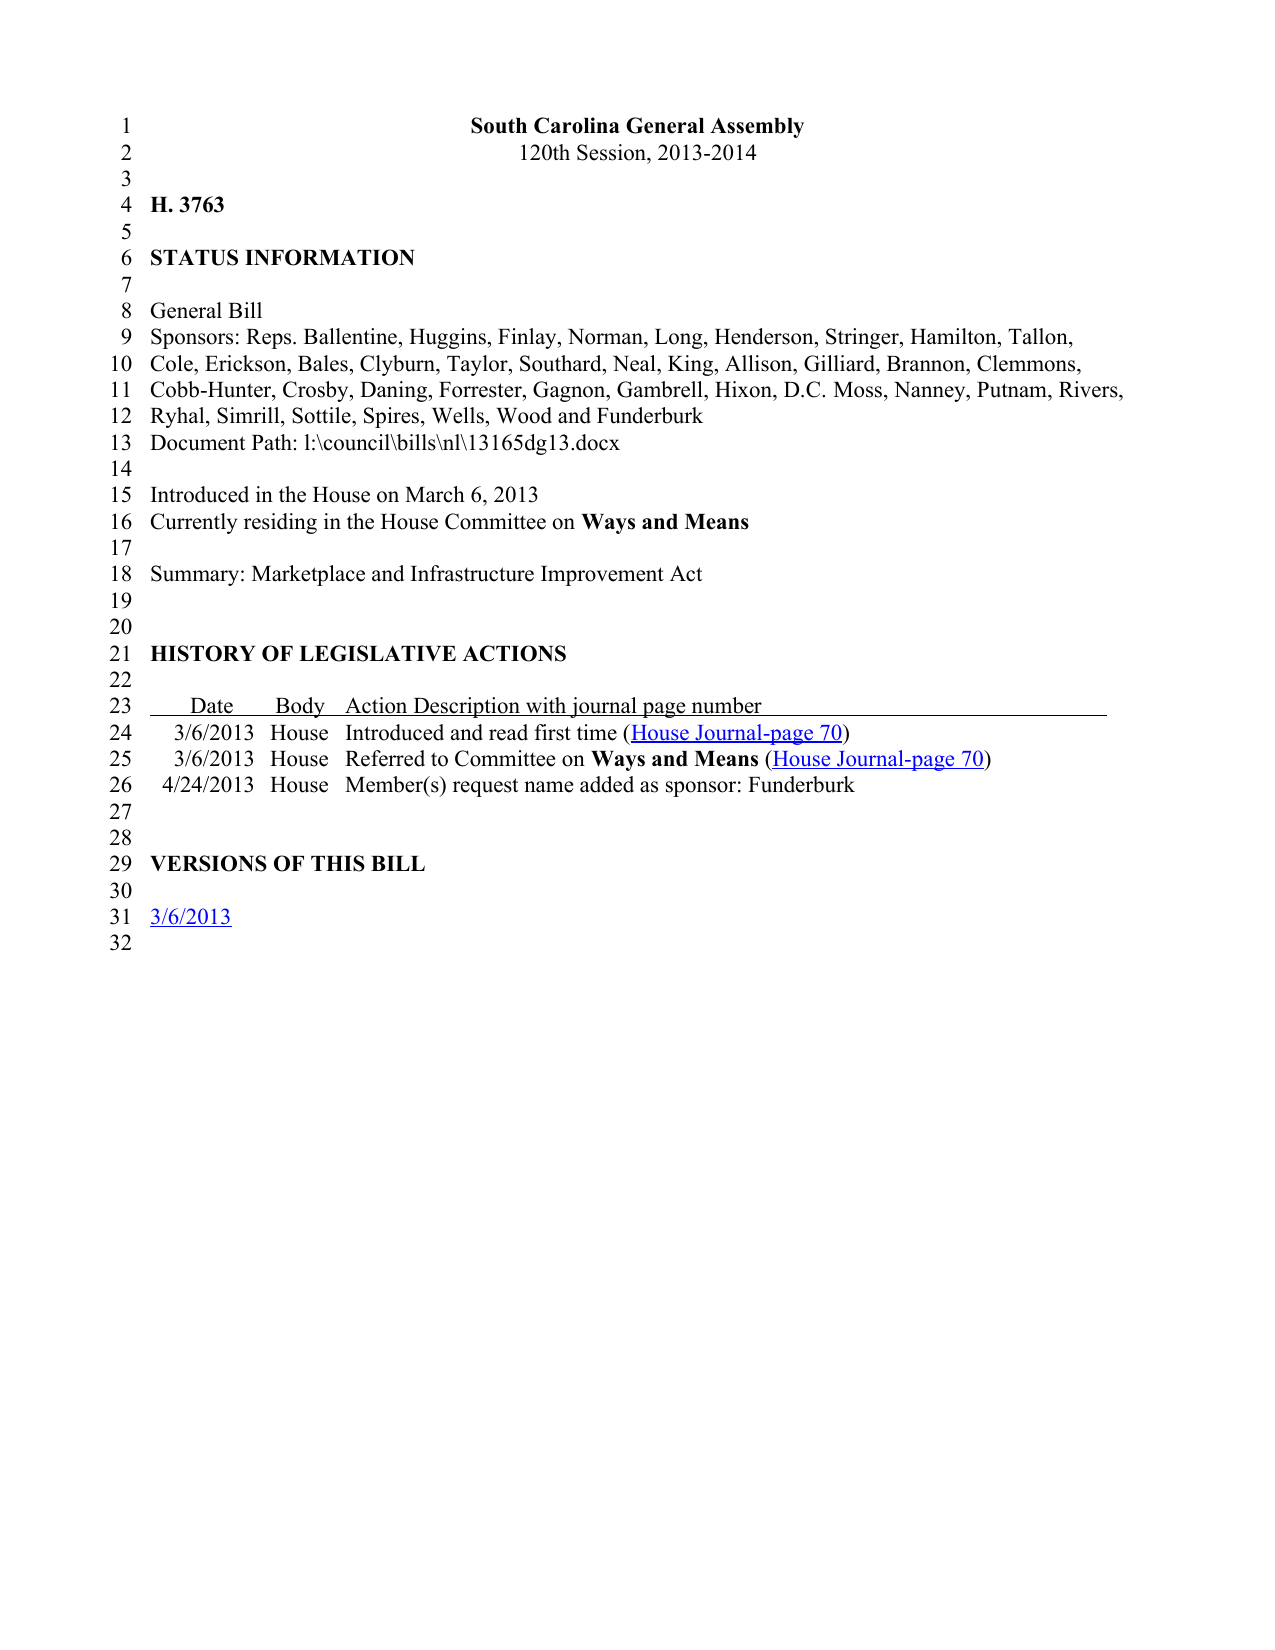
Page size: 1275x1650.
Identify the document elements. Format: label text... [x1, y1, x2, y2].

text Date Body Action Description with journal page number [150, 692, 1125, 719]
text Document Path: l:\council\bills\nl\13165dg13.docx [150, 429, 1125, 455]
text HISTORY OF LEGISLATIVE ACTIONS [150, 639, 1125, 666]
text Currently residing in the House Committee on Ways and Means [150, 508, 1125, 534]
text Introduced in the House on March 6, 2013 [150, 481, 1125, 508]
text Summary: Marketplace and Infrastructure Improvement Act [150, 561, 1125, 587]
text 3/6/2013 [150, 903, 1125, 929]
text VERSIONS OF THIS BILL [150, 850, 1125, 877]
text General Bill [150, 297, 1125, 323]
text STATUS INFORMATION [150, 244, 1125, 271]
text H. 3763 [150, 192, 1125, 218]
text Sponsors: Reps. Ballentine, Huggins, Finlay, Norman, Long, Henderson, Stringer, Hamilton, Tallon, Cole, Erickson, Bales, Clyburn, Taylor, Southard, Neal, King, Allison, Gilliard, Brannon, Clemmons, Cobb-Hunter, Crosby, Daning, Forrester, Gagnon, Gambrell, Hixon, D.C. Moss, Nanney, Putnam, Rivers, Ryhal, Simrill, Sottile, Spires, Wells, Wood and Funderburk [150, 323, 1125, 429]
text 3/6/2013 House Introduced and read first time (House Journal-page 70) [150, 719, 1125, 745]
text 4/24/2013 House Member(s) request name added as sponsor: Funderburk [150, 771, 1125, 798]
text 3/6/2013 House Referred to Committee on Ways and Means (House Journal-page 70) [150, 745, 1125, 771]
text South Carolina General Assembly [150, 112, 1125, 139]
text 120th Session, 2013-2014 [150, 139, 1125, 165]
